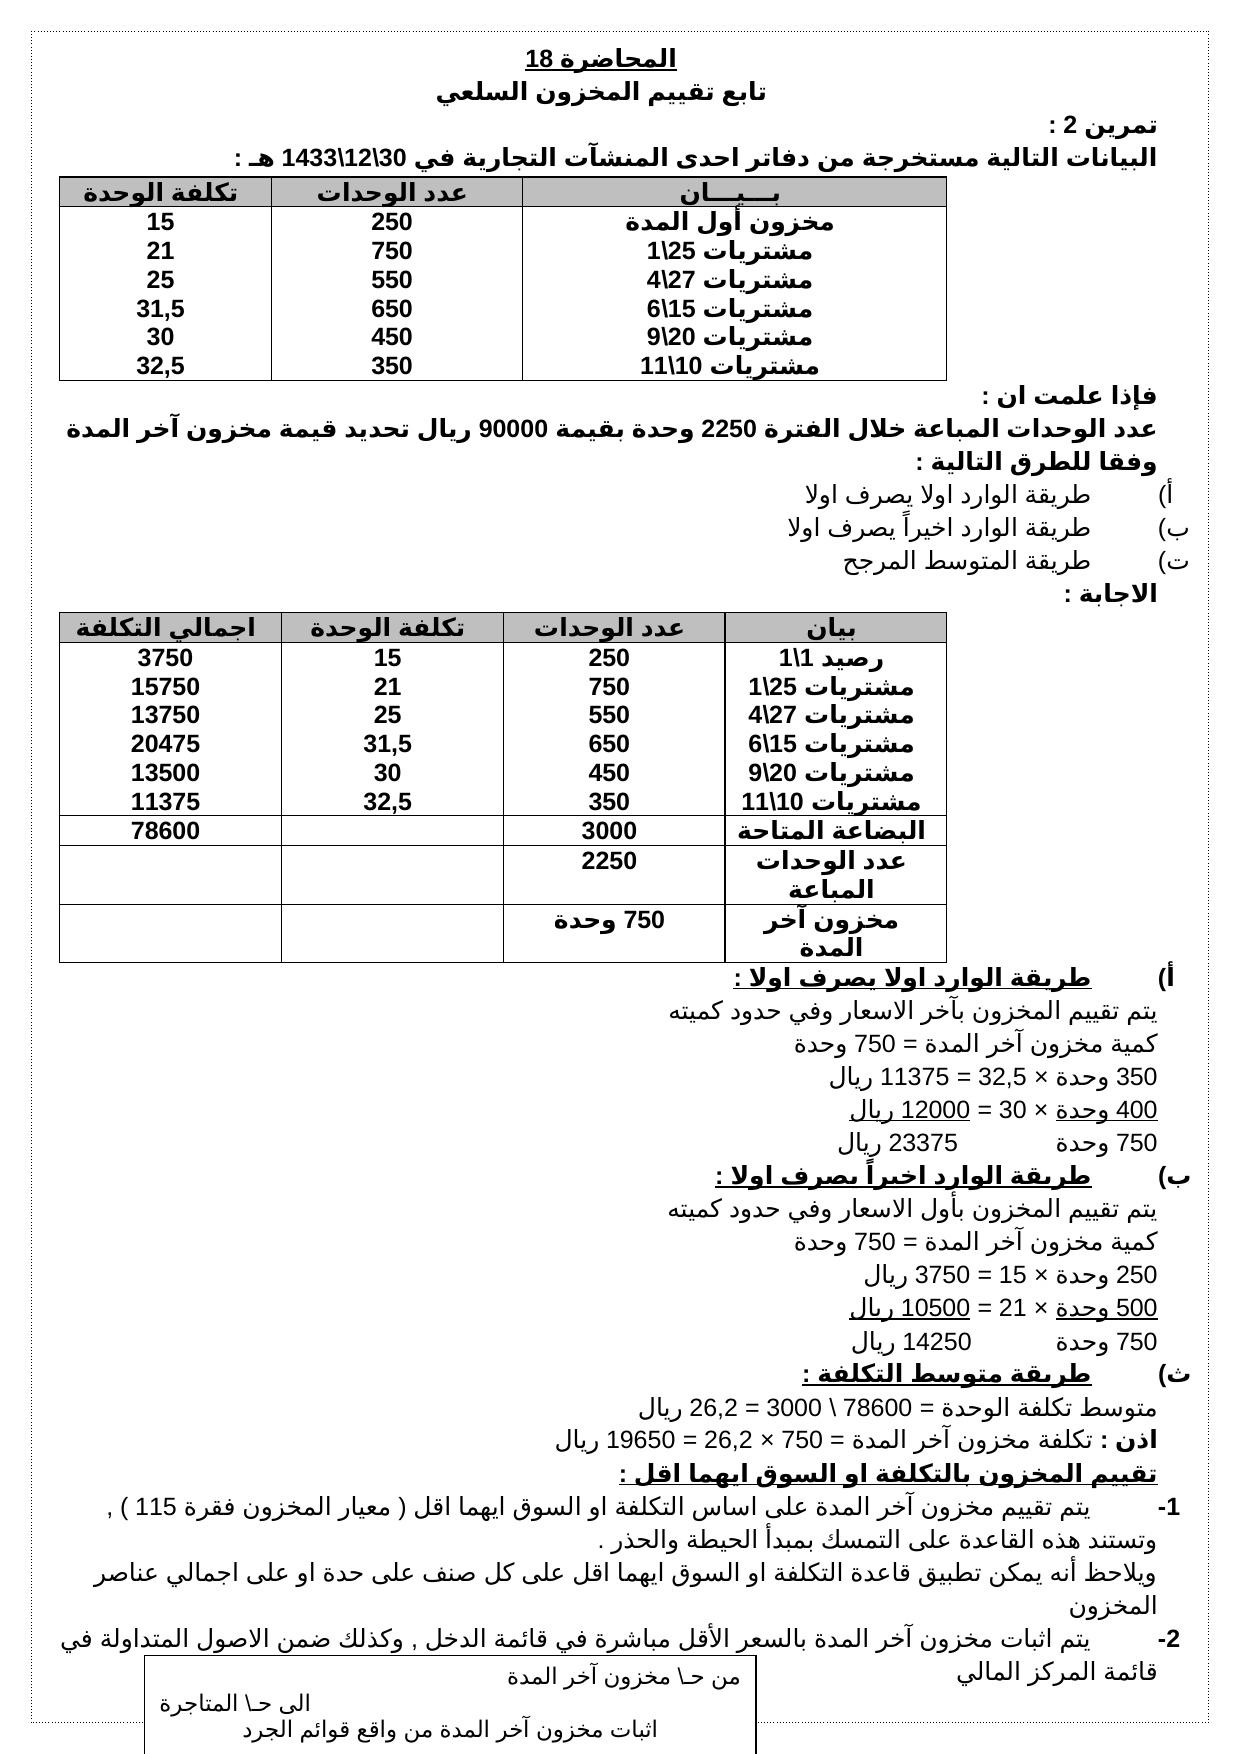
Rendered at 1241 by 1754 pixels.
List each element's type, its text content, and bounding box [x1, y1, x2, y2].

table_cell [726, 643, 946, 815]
list طريقة الوارد اولا يصرف اولا [44, 480, 1158, 509]
list طريقة متوسط التكلفة : [44, 1359, 1158, 1388]
text البيانات التالية مستخرجة من دفاتر احدى المنشآت التجارية في 30\12\1433 هـ : [44, 143, 1158, 172]
text فإذا علمت ان : [44, 381, 1158, 409]
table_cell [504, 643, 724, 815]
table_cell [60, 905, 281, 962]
list 400 وحدة × 30 = 12000 ريال [44, 1095, 1158, 1124]
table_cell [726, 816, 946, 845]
list متوسط تكلفة الوحدة = 78600 \ 3000 = 26,2 ريال [44, 1392, 1158, 1421]
text المحاضرة 18 [44, 44, 1158, 73]
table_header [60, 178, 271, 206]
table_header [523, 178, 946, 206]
list 500 وحدة × 21 = 10500 ريال [44, 1293, 1158, 1322]
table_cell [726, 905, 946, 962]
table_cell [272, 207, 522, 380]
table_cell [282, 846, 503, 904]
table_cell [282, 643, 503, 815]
text تمرين 2 : [44, 110, 1158, 139]
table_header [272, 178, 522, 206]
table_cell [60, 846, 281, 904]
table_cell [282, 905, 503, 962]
list الاجابة : [44, 579, 1158, 608]
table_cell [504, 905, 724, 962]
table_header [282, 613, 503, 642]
list طريقة الوارد اولا يصرف اولا : [44, 963, 1158, 992]
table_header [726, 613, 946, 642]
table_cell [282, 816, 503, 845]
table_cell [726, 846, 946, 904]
list ويلاحظ أنه يمكن تطبيق قاعدة التكلفة او السوق ايهما اقل على كل صنف على حدة او على اجمالي عناصر المخزون [44, 1558, 1158, 1619]
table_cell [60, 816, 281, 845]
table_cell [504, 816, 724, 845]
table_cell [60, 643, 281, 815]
list كمية مخزون آخر المدة = 750 وحدة [44, 1227, 1158, 1256]
list 750 وحدة 14250 ريال [44, 1326, 1158, 1355]
list يتم تقييم المخزون بآخر الاسعار وفي حدود كميته [44, 996, 1158, 1025]
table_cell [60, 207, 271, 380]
list 350 وحدة × 32,5 = 11375 ريال [44, 1062, 1158, 1091]
list 250 وحدة × 15 = 3750 ريال [44, 1260, 1158, 1289]
list يتم تقييم المخزون بأول الاسعار وفي حدود كميته [44, 1194, 1158, 1223]
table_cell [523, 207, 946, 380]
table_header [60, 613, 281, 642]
list طريقة الوارد اخيراً يصرف اولا : [44, 1161, 1158, 1190]
list طريقة المتوسط المرجح [44, 546, 1158, 575]
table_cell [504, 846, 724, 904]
list تقييم المخزون بالتكلفة او السوق ايهما اقل : [44, 1458, 1158, 1487]
list 750 وحدة 23375 ريال [44, 1128, 1158, 1157]
list كمية مخزون آخر المدة = 750 وحدة [44, 1029, 1158, 1058]
text تابع تقييم المخزون السلعي [44, 77, 1158, 106]
list اذن : تكلفة مخزون آخر المدة = 750 × 26,2 = 19650 ريال [44, 1426, 1158, 1454]
list يتم اثبات مخزون آخر المدة بالسعر الأقل مباشرة في قائمة الدخل , وكذلك ضمن الاصول المتداولة في قائمة المركز المالي [44, 1624, 1158, 1685]
text عدد الوحدات المباعة خلال الفترة 2250 وحدة بقيمة 90000 ريال تحديد قيمة مخزون آخر المدة وفقا للطرق التالية : [44, 414, 1158, 476]
list يتم تقييم مخزون آخر المدة على اساس التكلفة او السوق ايهما اقل ( معيار المخزون فقرة 115 ) , وتستند هذه القاعدة على التمسك بمبدأ الحيطة والحذر . [44, 1492, 1158, 1553]
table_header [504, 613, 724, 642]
list طريقة الوارد اخيراً يصرف اولا [44, 513, 1158, 542]
